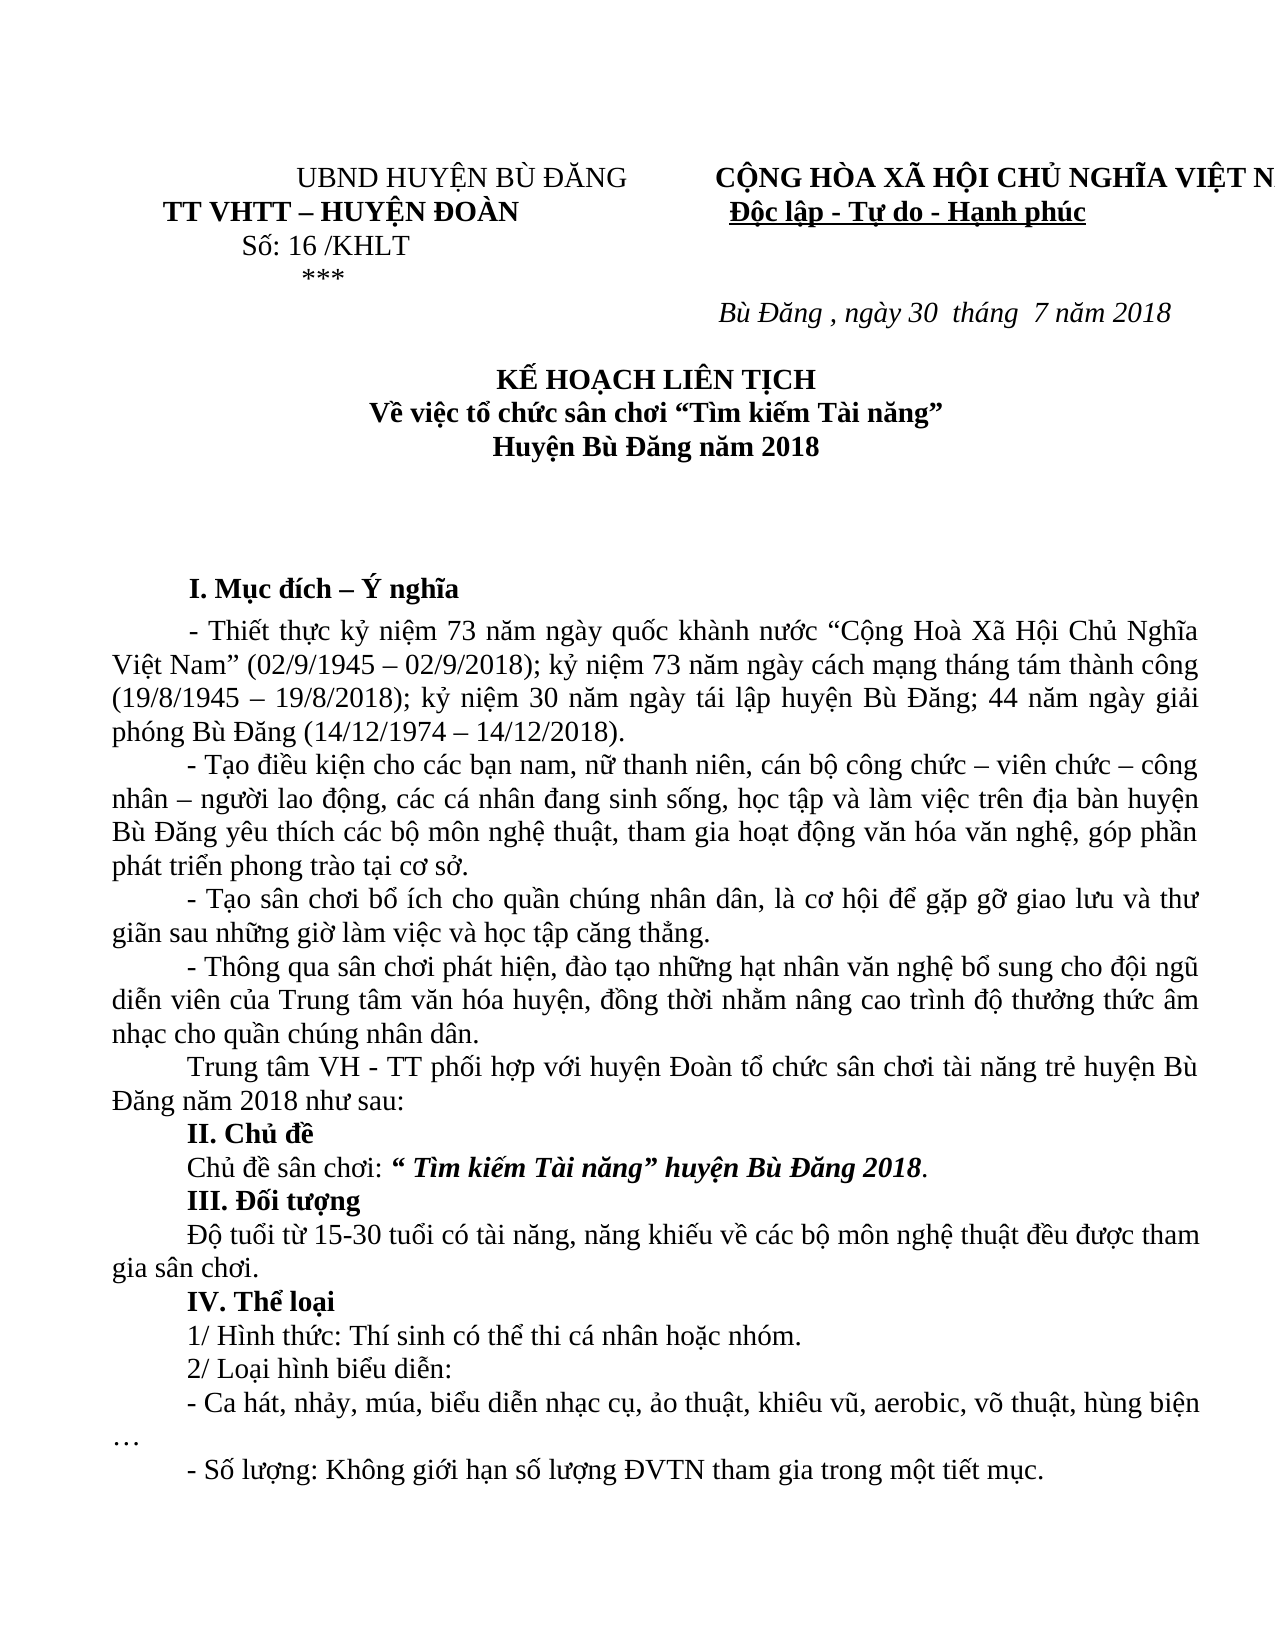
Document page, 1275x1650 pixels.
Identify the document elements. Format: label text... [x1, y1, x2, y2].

text - Ca hát, nhảy, múa, biểu diễn nhạc cụ, ảo thuật, khiêu vũ, aerobic, võ thuật, hùng biện … [112, 1385, 1200, 1452]
text UBND HUYỆN BÙ ĐĂNG CỘNG HÒA XÃ HỘI CHỦ NGHĨA VIỆT NAM [112, 161, 1200, 194]
text Độ tuổi từ 15-30 tuổi có tài năng, năng khiếu về các bộ môn nghệ thuật đều được tham gia sân chơi. [112, 1217, 1200, 1284]
text Trung tâm VH - TT phối hợp với huyện Đoàn tổ chức sân chơi tài năng trẻ huyện Bù Đăng năm 2018 như sau: [112, 1049, 1200, 1116]
text - Số lượng: Không giới hạn số lượng ĐVTN tham gia trong một tiết mục. [112, 1452, 1200, 1485]
subtitle KẾ HOẠCH LIÊN TỊCH [112, 362, 1200, 395]
text Huyện Bù Đăng năm 2018 [112, 429, 1200, 462]
text 2/ Loại hình biểu diễn: [112, 1351, 1200, 1385]
text Chủ đề sân chơi: “ Tìm kiếm Tài năng” huyện Bù Đăng 2018. [112, 1150, 1200, 1183]
subtitle Về việc tổ chức sân chơi “Tìm kiếm Tài năng” [112, 395, 1200, 429]
text Số: 16 /KHLT [112, 228, 1200, 261]
text - Thông qua sân chơi phát hiện, đào tạo những hạt nhân văn nghệ bổ sung cho đội ngũ diễn viên của Trung tâm văn hóa huyện, đồng thời nhằm nâng cao trình độ thưởng thức âm nhạc cho quần chúng nhân dân. [112, 949, 1200, 1049]
text II. Chủ đề [112, 1116, 1200, 1150]
text I. Mục đích – Ý nghĩa [112, 571, 1200, 605]
text IV. Thể loại [112, 1284, 1200, 1318]
text - Tạo điều kiện cho các bạn nam, nữ thanh niên, cán bộ công chức – viên chức – công nhân – người lao động, các cá nhân đang sinh sống, học tập và làm việc trên địa bàn huyện Bù Đăng yêu thích các bộ môn nghệ thuật, tham gia hoạt động văn hóa văn nghệ, góp phần phát triển phong trào tại cơ sở. [112, 747, 1200, 882]
text TT VHTT – HUYỆN ĐOÀN Độc lập - Tự do - Hạnh phúc [112, 194, 1200, 228]
text 1/ Hình thức: Thí sinh có thể thi cá nhân hoặc nhóm. [112, 1318, 1200, 1351]
text *** [112, 261, 1200, 295]
text III. Đối tượng [112, 1183, 1200, 1217]
text Bù Đăng , ngày 30 tháng 7 năm 2018 [112, 295, 1200, 328]
text - Thiết thực kỷ niệm 73 năm ngày quốc khành nước “Cộng Hoà Xã Hội Chủ Nghĩa Việt Nam” (02/9/1945 – 02/9/2018); kỷ niệm 73 năm ngày cách mạng tháng tám thành công (19/8/1945 – 19/8/2018); kỷ niệm 30 năm ngày tái lập huyện Bù Đăng; 44 năm ngày giải phóng Bù Đăng (14/12/1974 – 14/12/2018). [112, 613, 1200, 747]
text - Tạo sân chơi bổ ích cho quần chúng nhân dân, là cơ hội để gặp gỡ giao lưu và thư giãn sau những giờ làm việc và học tập căng thẳng. [112, 882, 1200, 949]
